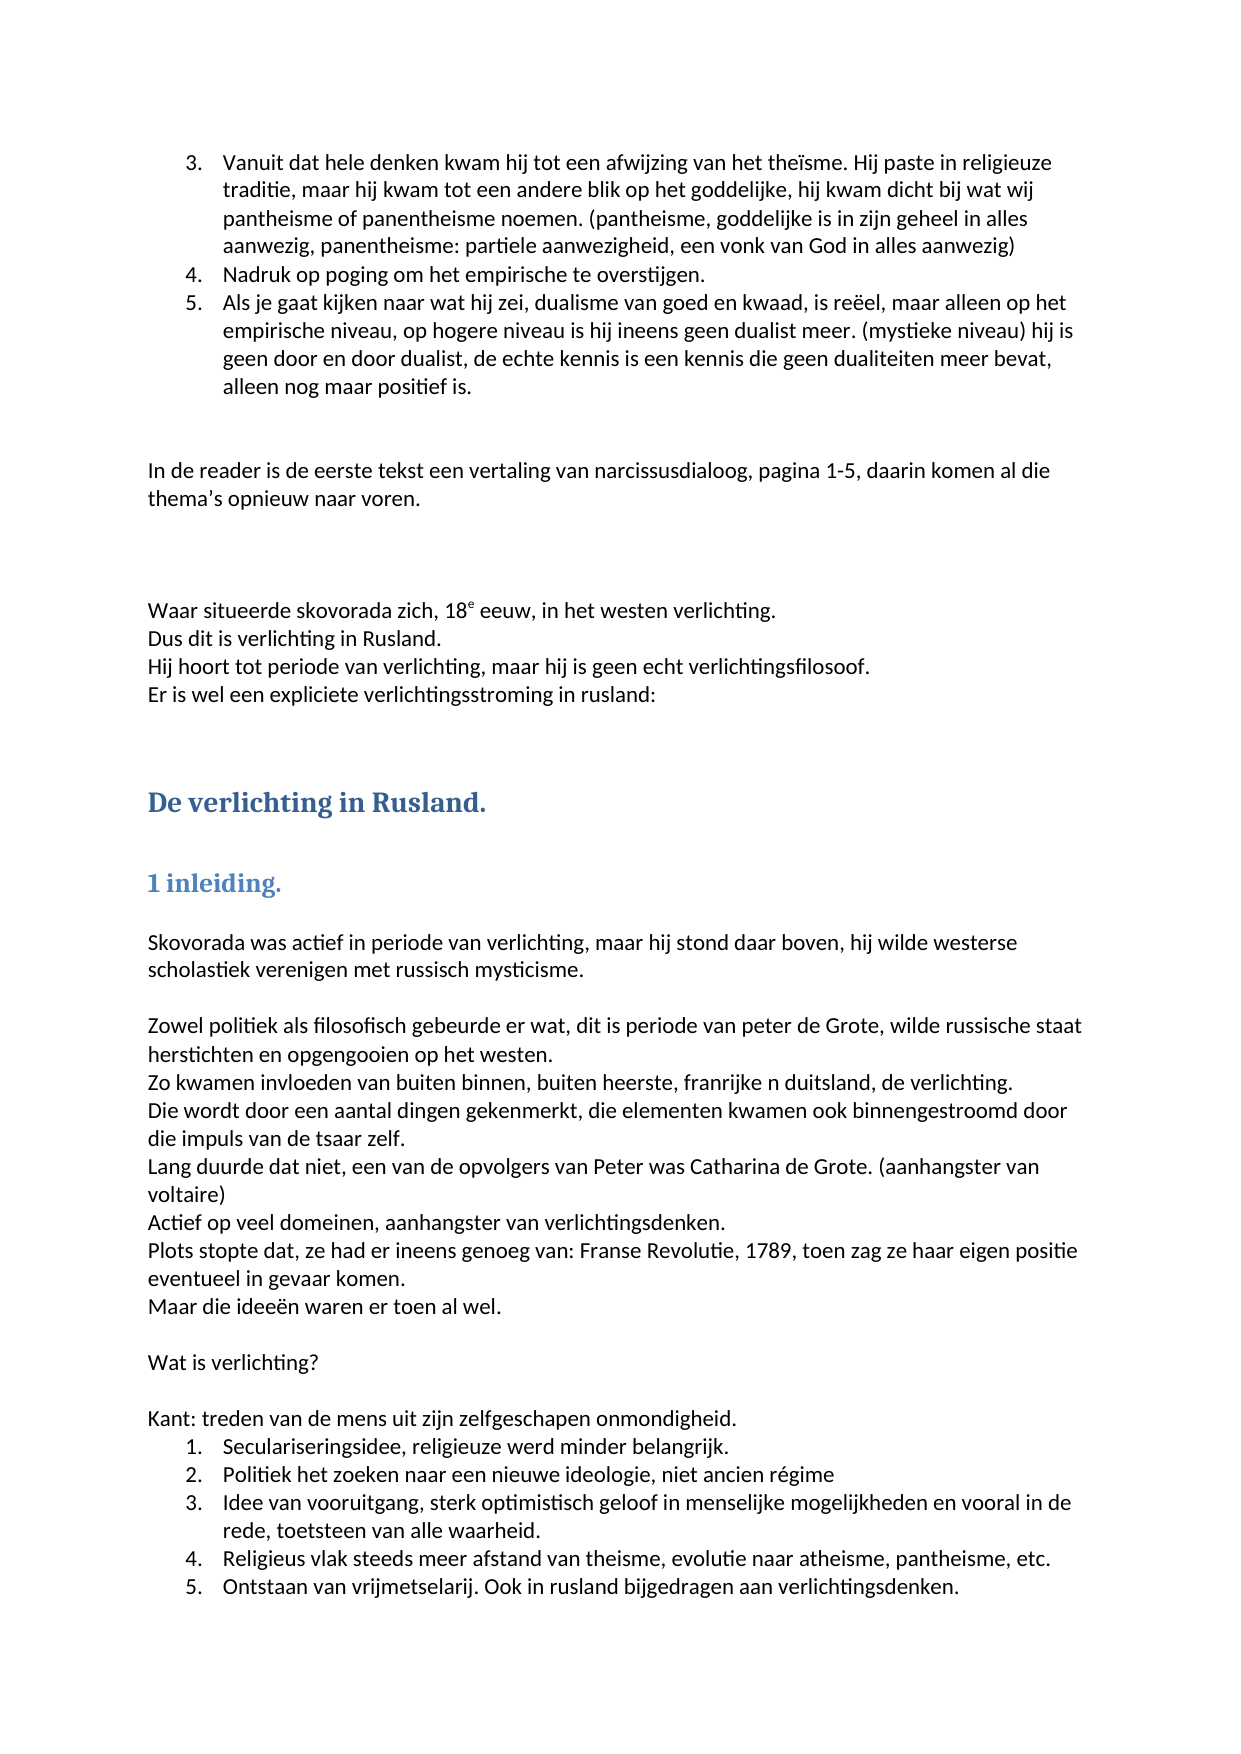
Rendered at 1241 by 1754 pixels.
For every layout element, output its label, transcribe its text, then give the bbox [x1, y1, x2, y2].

text Die wordt door een aantal dingen gekenmerkt, die elementen kwamen ook binnengestroomd door die impuls van de tsaar zelf. [148, 1096, 1093, 1152]
list Religieus vlak steeds meer afstand van theisme, evolutie naar atheisme, pantheisme, etc. [185, 1544, 1093, 1572]
subtitle De verlichting in Rusland. [148, 786, 1093, 819]
text Skovorada was actief in periode van verlichting, maar hij stond daar boven, hij wilde westerse scholastiek verenigen met russisch mysticisme. [148, 928, 1093, 984]
list Idee van vooruitgang, sterk optimistisch geloof in menselijke mogelijkheden en vooral in de rede, toetsteen van alle waarheid. [185, 1488, 1093, 1544]
text Kant: treden van de mens uit zijn zelfgeschapen onmondigheid. [148, 1404, 1093, 1432]
list Als je gaat kijken naar wat hij zei, dualisme van goed en kwaad, is reëel, maar alleen op het empirische niveau, op hogere niveau is hij ineens geen dualist meer. (mystieke niveau) hij is geen door en door dualist, de echte kennis is een kennis die geen dualiteiten meer bevat, alleen nog maar positief is. [185, 288, 1093, 400]
text In de reader is de eerste tekst een vertaling van narcissusdialoog, pagina 1-5, daarin komen al die thema’s opnieuw naar voren. [148, 456, 1093, 512]
text Hij hoort tot periode van verlichting, maar hij is geen echt verlichtingsfilosoof. [148, 652, 1093, 680]
text Zo kwamen invloeden van buiten binnen, buiten heerste, franrijke n duitsland, de verlichting. [148, 1068, 1093, 1096]
list Politiek het zoeken naar een nieuwe ideologie, niet ancien régime [185, 1460, 1093, 1488]
text Er is wel een expliciete verlichtingsstroming in rusland: [148, 680, 1093, 708]
subtitle 1 inleiding. [148, 868, 1093, 899]
list Seculariseringsidee, religieuze werd minder belangrijk. [185, 1432, 1093, 1460]
list Nadruk op poging om het empirische te overstijgen. [185, 260, 1093, 288]
text Lang duurde dat niet, een van de opvolgers van Peter was Catharina de Grote. (aanhangster van voltaire) [148, 1152, 1093, 1208]
text Actief op veel domeinen, aanhangster van verlichtingsdenken. [148, 1208, 1093, 1236]
text Dus dit is verlichting in Rusland. [148, 624, 1093, 652]
text Plots stopte dat, ze had er ineens genoeg van: Franse Revolutie, 1789, toen zag ze haar eigen positie eventueel in gevaar komen. [148, 1236, 1093, 1292]
list Vanuit dat hele denken kwam hij tot een afwijzing van het theïsme. Hij paste in religieuze traditie, maar hij kwam tot een andere blik op het goddelijke, hij kwam dicht bij wat wij pantheisme of panentheisme noemen. (pantheisme, goddelijke is in zijn geheel in alles aanwezig, panentheisme: partiele aanwezigheid, een vonk van God in alles aanwezig) [185, 148, 1093, 260]
text Wat is verlichting? [148, 1348, 1093, 1376]
text Maar die ideeën waren er toen al wel. [148, 1292, 1093, 1320]
text Waar situeerde skovorada zich, 18e eeuw, in het westen verlichting. [148, 596, 1093, 624]
text Zowel politiek als filosofisch gebeurde er wat, dit is periode van peter de Grote, wilde russische staat herstichten en opgengooien op het westen. [148, 1012, 1093, 1068]
list Ontstaan van vrijmetselarij. Ook in rusland bijgedragen aan verlichtingsdenken. [185, 1572, 1093, 1600]
